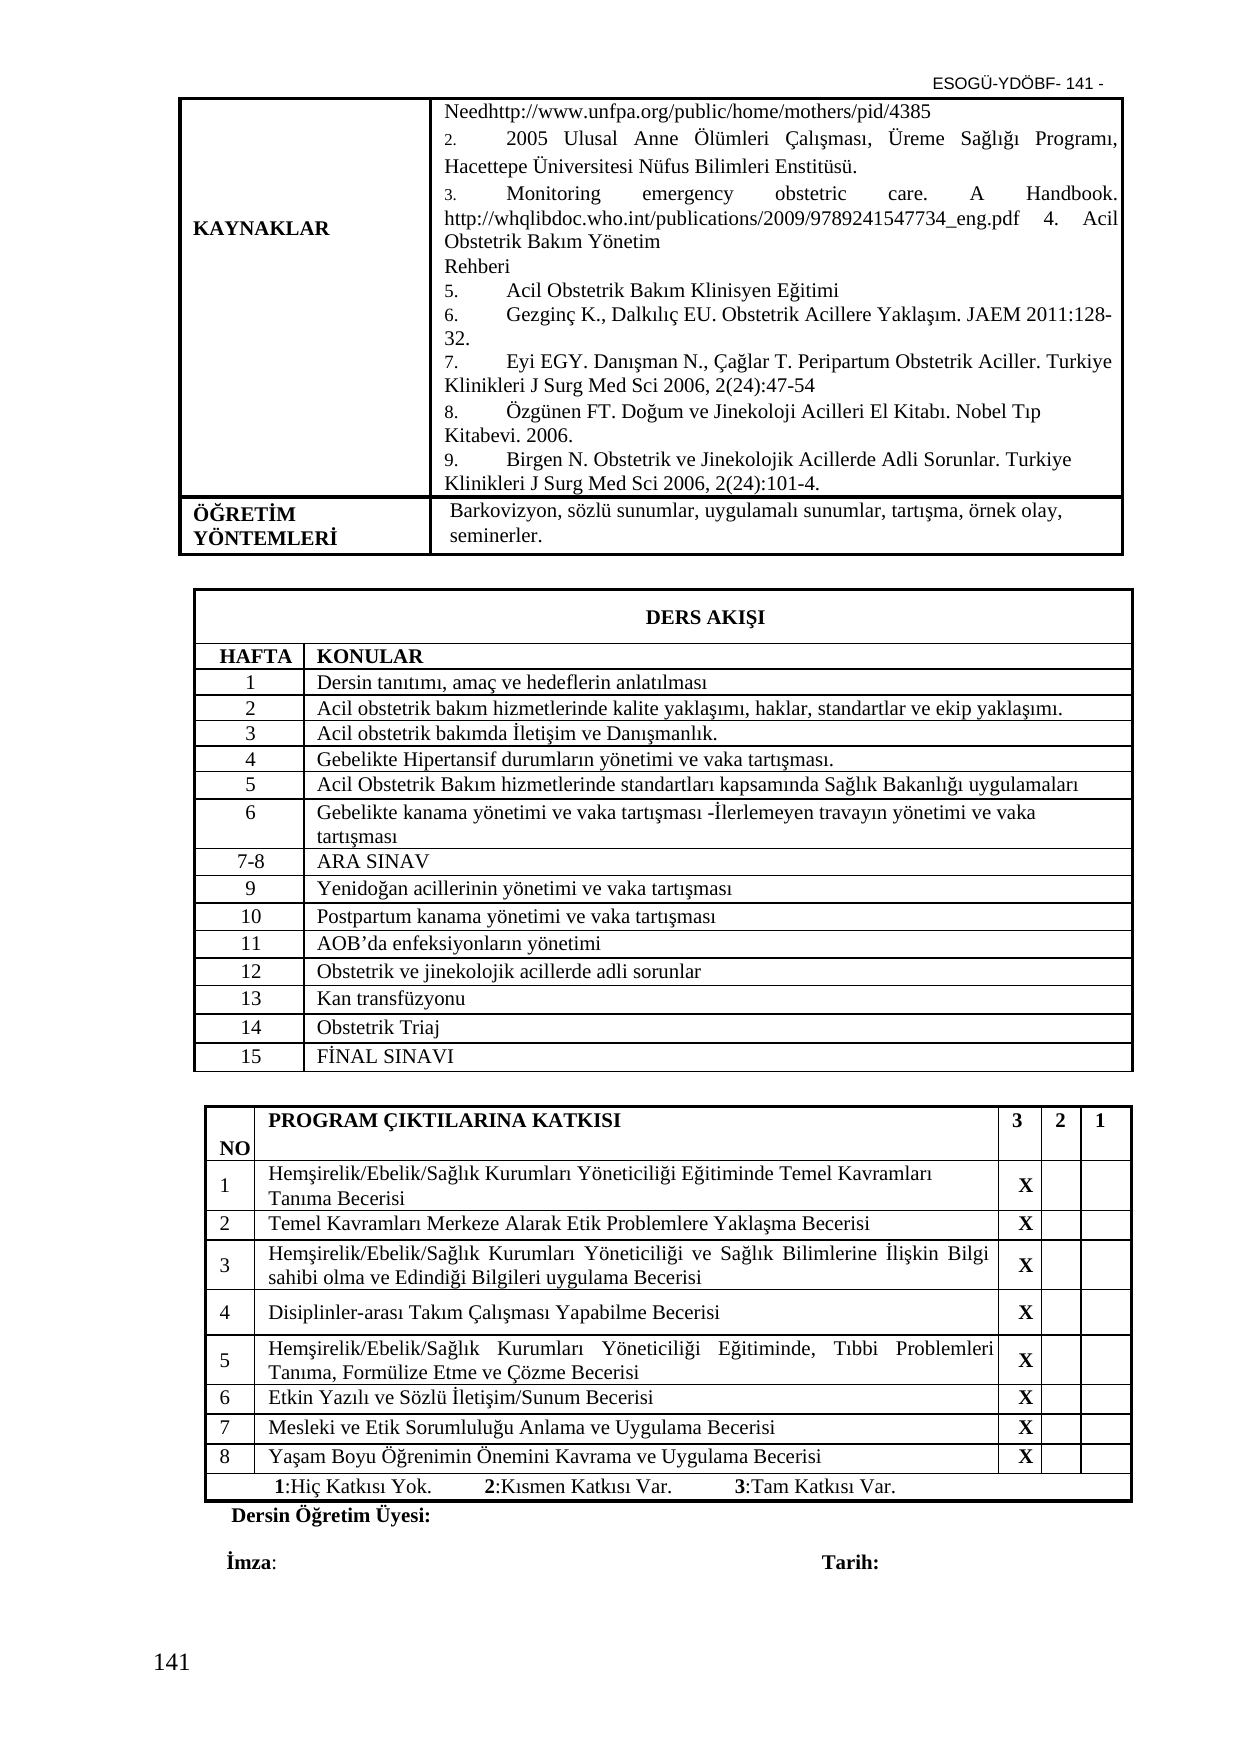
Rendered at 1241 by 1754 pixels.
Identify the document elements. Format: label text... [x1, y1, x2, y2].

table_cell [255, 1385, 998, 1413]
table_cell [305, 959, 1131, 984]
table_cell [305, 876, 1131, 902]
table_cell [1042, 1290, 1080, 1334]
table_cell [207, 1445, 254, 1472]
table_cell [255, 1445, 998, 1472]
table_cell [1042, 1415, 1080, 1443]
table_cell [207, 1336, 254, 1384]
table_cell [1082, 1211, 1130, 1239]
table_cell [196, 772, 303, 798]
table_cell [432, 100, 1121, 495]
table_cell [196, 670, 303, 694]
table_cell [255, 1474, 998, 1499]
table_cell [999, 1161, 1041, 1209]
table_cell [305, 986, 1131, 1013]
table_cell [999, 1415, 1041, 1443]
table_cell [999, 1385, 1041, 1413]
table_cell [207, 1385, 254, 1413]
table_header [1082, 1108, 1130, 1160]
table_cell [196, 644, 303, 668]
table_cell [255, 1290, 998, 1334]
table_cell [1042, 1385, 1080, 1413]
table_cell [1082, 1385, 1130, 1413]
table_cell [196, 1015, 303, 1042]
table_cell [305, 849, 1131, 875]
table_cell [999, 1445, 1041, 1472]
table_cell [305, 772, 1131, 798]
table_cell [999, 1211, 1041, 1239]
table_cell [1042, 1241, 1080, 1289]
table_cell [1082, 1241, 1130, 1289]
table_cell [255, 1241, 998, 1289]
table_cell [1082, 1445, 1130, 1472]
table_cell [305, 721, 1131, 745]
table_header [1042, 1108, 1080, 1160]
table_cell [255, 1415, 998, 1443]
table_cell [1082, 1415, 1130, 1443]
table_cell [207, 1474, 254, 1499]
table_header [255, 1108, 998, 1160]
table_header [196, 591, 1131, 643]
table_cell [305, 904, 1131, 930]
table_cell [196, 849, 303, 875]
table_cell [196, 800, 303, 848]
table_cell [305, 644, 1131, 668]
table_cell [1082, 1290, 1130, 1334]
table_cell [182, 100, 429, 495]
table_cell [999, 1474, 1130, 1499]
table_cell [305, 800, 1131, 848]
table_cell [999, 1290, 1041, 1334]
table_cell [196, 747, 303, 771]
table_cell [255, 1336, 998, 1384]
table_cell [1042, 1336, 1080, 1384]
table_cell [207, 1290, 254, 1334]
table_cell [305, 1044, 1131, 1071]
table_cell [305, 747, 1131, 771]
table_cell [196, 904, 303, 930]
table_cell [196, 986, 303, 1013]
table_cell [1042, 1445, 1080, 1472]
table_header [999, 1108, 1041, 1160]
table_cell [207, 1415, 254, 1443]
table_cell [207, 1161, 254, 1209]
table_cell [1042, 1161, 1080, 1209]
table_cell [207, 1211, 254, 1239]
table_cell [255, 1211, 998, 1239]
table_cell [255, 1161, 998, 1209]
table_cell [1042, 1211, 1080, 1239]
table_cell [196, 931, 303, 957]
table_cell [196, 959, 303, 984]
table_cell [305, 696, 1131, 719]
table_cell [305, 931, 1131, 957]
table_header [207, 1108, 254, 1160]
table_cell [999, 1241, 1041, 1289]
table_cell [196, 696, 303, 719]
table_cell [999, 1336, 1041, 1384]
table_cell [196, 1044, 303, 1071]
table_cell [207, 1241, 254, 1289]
text İmza: Tarih: [148, 1549, 1092, 1574]
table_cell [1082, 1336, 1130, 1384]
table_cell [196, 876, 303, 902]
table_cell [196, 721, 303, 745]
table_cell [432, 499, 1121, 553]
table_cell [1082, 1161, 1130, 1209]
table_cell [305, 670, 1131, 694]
text Dersin Öğretim Üyesi: [148, 1502, 1092, 1527]
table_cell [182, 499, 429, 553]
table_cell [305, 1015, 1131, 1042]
